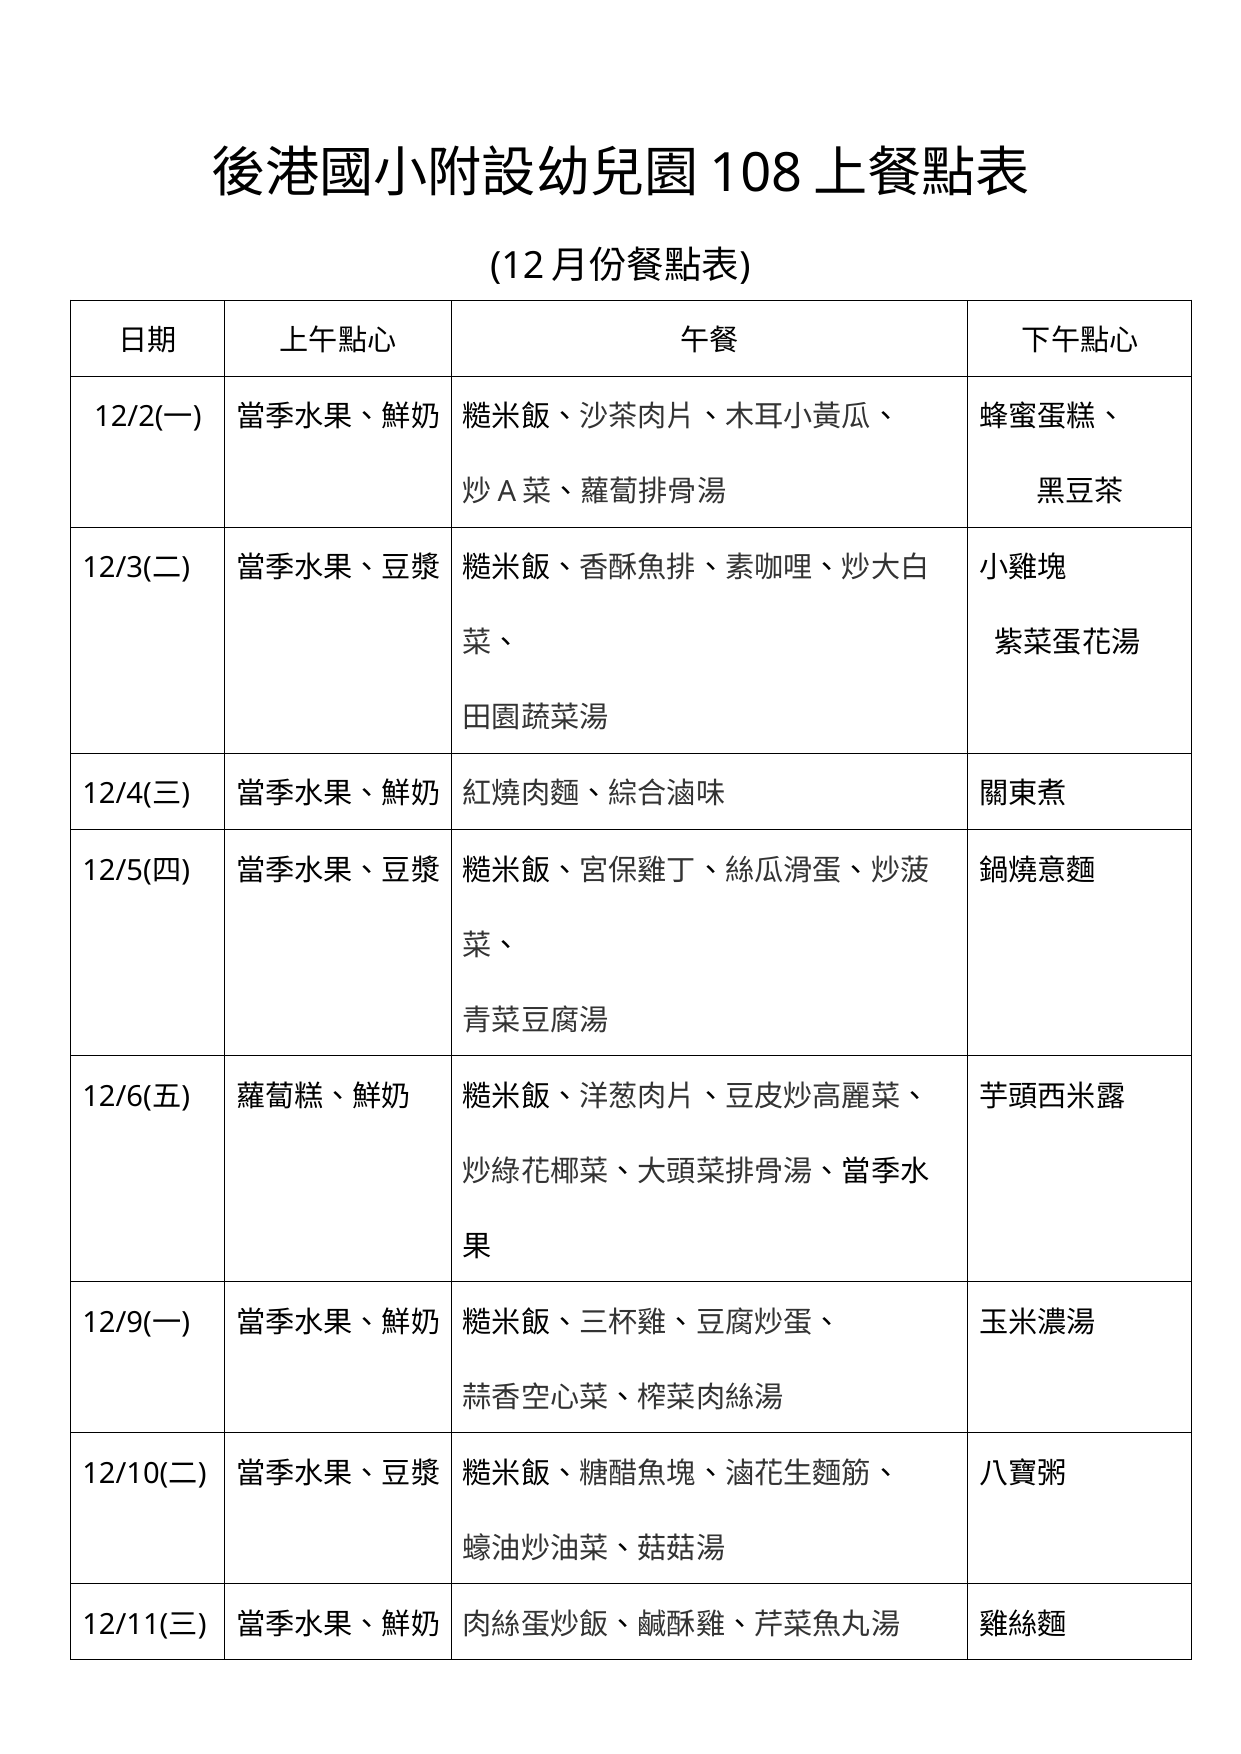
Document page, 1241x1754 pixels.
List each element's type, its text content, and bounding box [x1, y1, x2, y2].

table_cell 12/10(二) [71, 1433, 224, 1583]
table_cell 糙米飯、三杯雞、豆腐炒蛋、 蒜香空心菜、榨菜肉絲湯 [452, 1282, 967, 1432]
table_cell 12/4(三) [71, 754, 224, 829]
table_cell 糙米飯、宮保雞丁、絲瓜滑蛋、炒菠菜、 青菜豆腐湯 [452, 830, 967, 1055]
text 後港國小附設幼兒園108上餐點表 [71, 112, 1169, 224]
text (12月份餐點表) [71, 224, 1169, 299]
table_header 上午點心 [225, 301, 451, 376]
table_cell 糙米飯、糖醋魚塊、滷花生麵筋、 蠔油炒油菜、菇菇湯 [452, 1433, 967, 1583]
table_cell 鍋燒意麵 [968, 830, 1191, 1055]
table_cell 當季水果、豆漿 [225, 1433, 451, 1583]
table_cell 玉米濃湯 [968, 1282, 1191, 1432]
table_header 下午點心 [968, 301, 1191, 376]
table_cell 糙米飯、香酥魚排、素咖哩、炒大白菜、 田園蔬菜湯 [452, 528, 967, 753]
table_cell 芋頭西米露 [968, 1056, 1191, 1281]
table_cell 八寶粥 [968, 1433, 1191, 1583]
table_cell 蘿蔔糕、鮮奶 [225, 1056, 451, 1281]
table_cell 小雞塊 紫菜蛋花湯 [968, 528, 1191, 753]
table_cell 當季水果、豆漿 [225, 528, 451, 753]
table_cell 糙米飯、洋葱肉片、豆皮炒高麗菜、 炒綠花椰菜、大頭菜排骨湯、當季水果 [452, 1056, 967, 1281]
table_cell 雞絲麵 [968, 1584, 1191, 1659]
table_header 午餐 [452, 301, 967, 376]
table_cell 肉絲蛋炒飯、鹹酥雞、芹菜魚丸湯 [452, 1584, 967, 1659]
table_cell 蜂蜜蛋糕、 黑豆茶 [968, 377, 1191, 527]
table_cell 12/11(三) [71, 1584, 224, 1659]
table_cell 12/6(五) [71, 1056, 224, 1281]
table_cell 12/3(二) [71, 528, 224, 753]
table_cell 當季水果、鮮奶 [225, 1584, 451, 1659]
table_cell 關東煮 [968, 754, 1191, 829]
table_cell 糙米飯、沙茶肉片、木耳小黃瓜、 炒A菜、蘿蔔排骨湯 [452, 377, 967, 527]
table_header 日期 [71, 301, 224, 376]
table_cell 當季水果、鮮奶 [225, 377, 451, 527]
table_cell 當季水果、鮮奶 [225, 1282, 451, 1432]
table_cell 當季水果、鮮奶 [225, 754, 451, 829]
table_cell 12/9(一) [71, 1282, 224, 1432]
table_cell 紅燒肉麵、綜合滷味 [452, 754, 967, 829]
table_cell 12/2(一) [71, 377, 224, 527]
table_cell 12/5(四) [71, 830, 224, 1055]
table_cell 當季水果、豆漿 [225, 830, 451, 1055]
